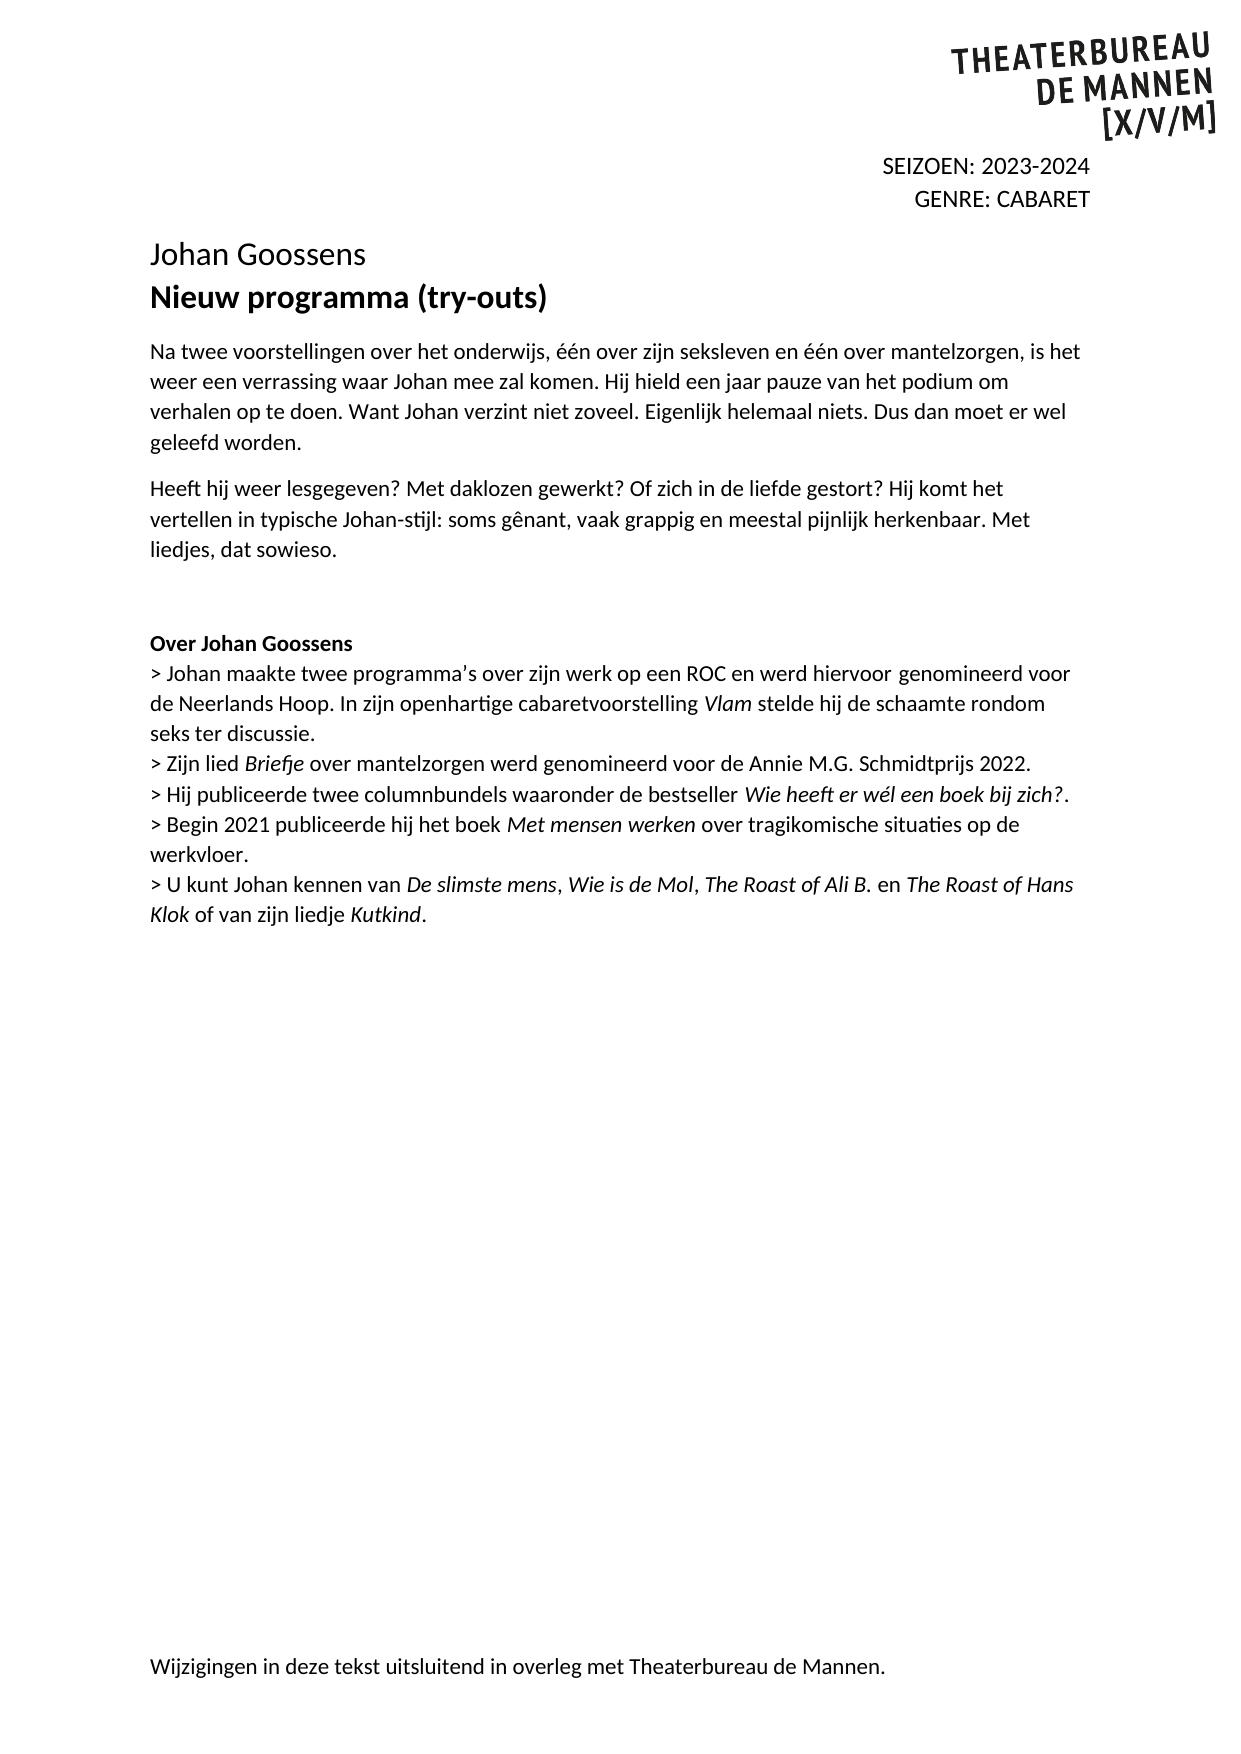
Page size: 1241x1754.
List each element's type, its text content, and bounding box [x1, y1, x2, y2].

text Heeft hij weer lesgegeven? Met daklozen gewerkt? Of zich in de liefde gestort? Hij komt het vertellen in typische Johan-stijl: soms gênant, vaak grappig en meestal pijnlijk herkenbaar. Met liedjes, dat sowieso. [150, 474, 1090, 563]
text Over Johan Goossens > Johan maakte twee programma’s over zijn werk op een ROC en werd hiervoor genomineerd voor de Neerlands Hoop. In zijn openhartige cabaretvoorstelling Vlam stelde hij de schaamte rondom seks ter discussie. > Zijn lied Briefje over mantelzorgen werd genomineerd voor de Annie M.G. Schmidtprijs 2022. > Hij publiceerde twee columnbundels waaronder de bestseller Wie heeft er wél een boek bij zich?. > Begin 2021 publiceerde hij het boek Met mensen werken over tragikomische situaties op de werkvloer. > U kunt Johan kennen van De slimste mens, Wie is de Mol, The Roast of Ali B. en The Roast of Hans Klok of van zijn liedje Kutkind. [150, 629, 1090, 929]
text Johan Goossens Nieuw programma (try-outs) [150, 232, 1090, 317]
picture [951, 31, 1216, 141]
text Na twee voorstellingen over het onderwijs, één over zijn seksleven en één over mantelzorgen, is het weer een verrassing waar Johan mee zal komen. Hij hield een jaar pauze van het podium om verhalen op te doen. Want Johan verzint niet zoveel. Eigenlijk helemaal niets. Dus dan moet er wel geleefd worden. [150, 337, 1090, 456]
text SEIZOEN: 2023-2024 GENRE: CABARET [150, 150, 1090, 213]
